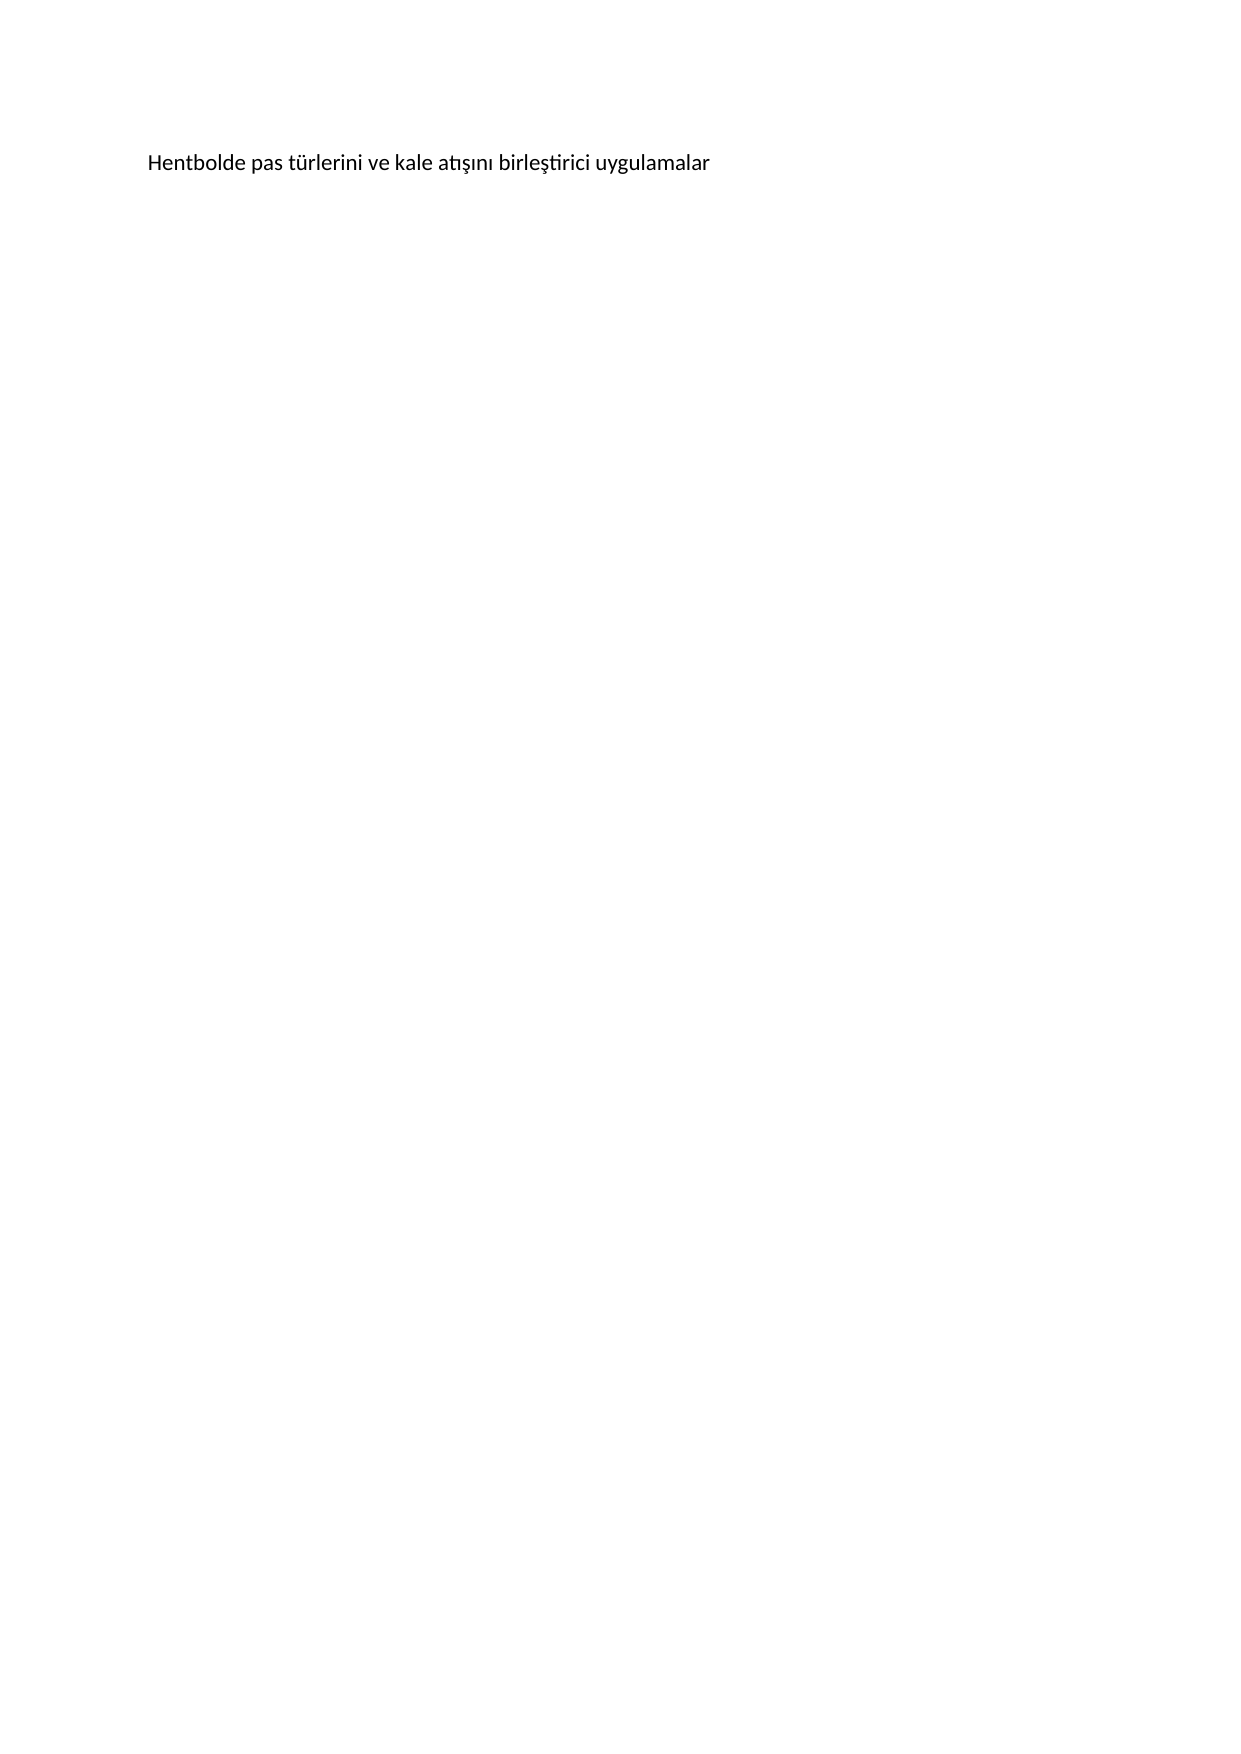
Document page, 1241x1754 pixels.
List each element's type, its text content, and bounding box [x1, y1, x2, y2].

text Hentbolde pas türlerini ve kale atışını birleştirici uygulamalar [148, 148, 1093, 176]
